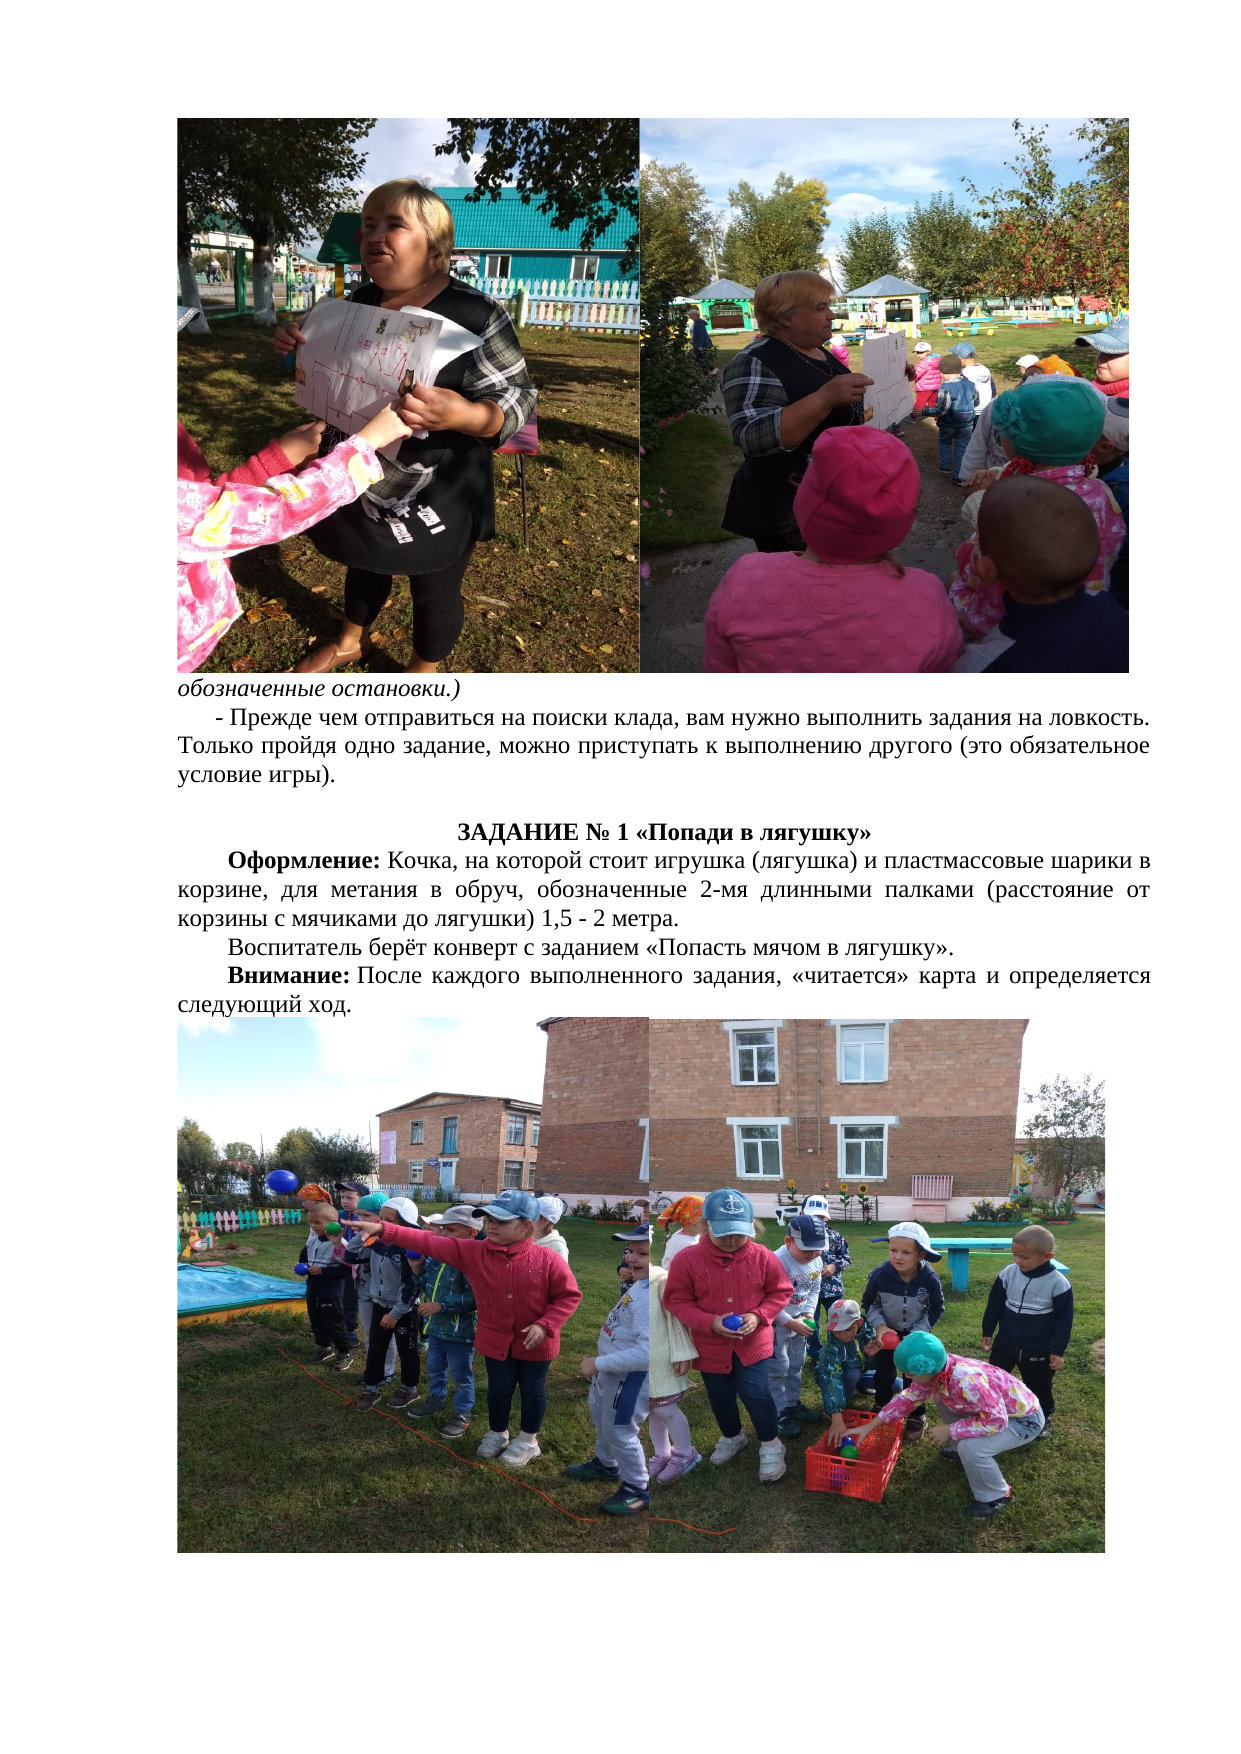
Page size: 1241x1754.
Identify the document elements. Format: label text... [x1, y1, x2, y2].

picture [177, 118, 1129, 673]
text Внимание: После каждого выполненного задания, «читается» карта и определяется следующий ход. [177, 960, 1152, 1018]
text - Прежде чем отправиться на поиски клада, вам нужно выполнить задания на ловкость. Только пройдя одно задание, можно приступать к выполнению другого (это обязательное условие игры). [177, 702, 1152, 788]
text Оформление: Кочка, на которой стоит игрушка (лягушка) и пластмассовые шарики в корзине, для метания в обруч, обозначенные 2-мя длинными палками (расстояние от корзины с мячиками до лягушки) 1,5 - 2 метра. [177, 845, 1152, 932]
text Воспитатель берёт конверт с заданием «Попасть мячом в лягушку». [177, 932, 1152, 960]
text ЗАДАНИЕ № 1 «Попади в лягушку» [177, 817, 1152, 845]
picture [177, 1017, 1106, 1553]
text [177, 118, 1152, 702]
